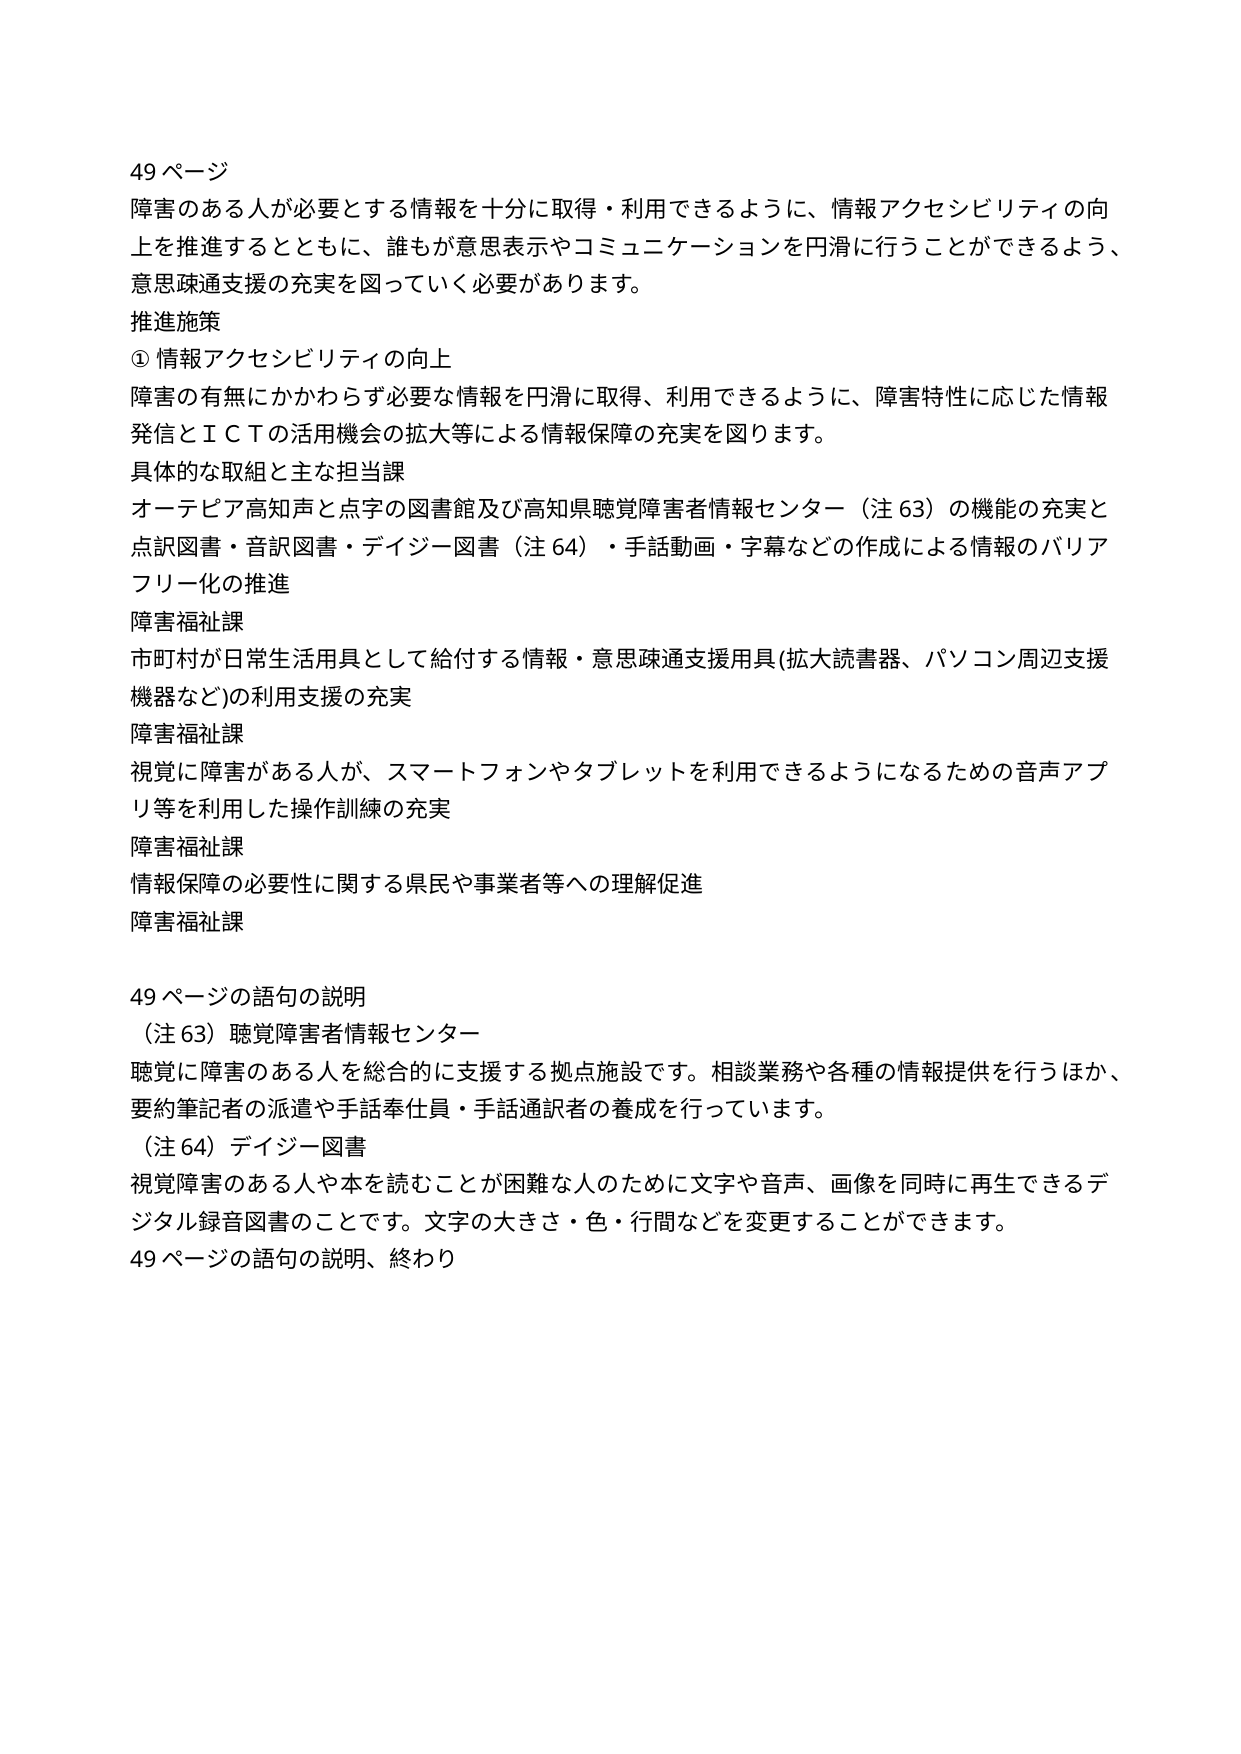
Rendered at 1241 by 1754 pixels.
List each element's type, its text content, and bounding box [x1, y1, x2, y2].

text 障害の有無にかかわらず必要な情報を円滑に取得、利用できるように、障害特性に応じた情報発信とＩＣＴの活用機会の拡大等による情報保障の充実を図ります。 [130, 377, 1110, 452]
text （注64）デイジー図書 [130, 1127, 1110, 1164]
text 49ページの語句の説明 [130, 977, 1110, 1014]
text 障害福祉課 [130, 602, 1110, 639]
text 障害福祉課 [130, 902, 1110, 939]
text 49ページ [130, 152, 1110, 189]
text 障害福祉課 [130, 714, 1110, 752]
text 障害福祉課 [130, 827, 1110, 864]
text 視覚障害のある人や本を読むことが困難な人のために文字や音声、画像を同時に再生できるデジタル録音図書のことです。文字の大きさ・色・行間などを変更することができます。 [130, 1164, 1110, 1239]
text 推進施策 [130, 302, 1110, 339]
text 市町村が日常生活用具として給付する情報・意思疎通支援用具(拡大読書器、パソコン周辺支援機器など)の利用支援の充実 [130, 639, 1110, 714]
text オーテピア高知声と点字の図書館及び高知県聴覚障害者情報センター（注63）の機能の充実と点訳図書・音訳図書・デイジー図書（注64）・手話動画・字幕などの作成による情報のバリアフリー化の推進 [130, 489, 1110, 602]
text 視覚に障害がある人が、スマートフォンやタブレットを利用できるようになるための音声アプリ等を利用した操作訓練の充実 [130, 752, 1110, 827]
text 聴覚に障害のある人を総合的に支援する拠点施設です。相談業務や各種の情報提供を行うほか、要約筆記者の派遣や手話奉仕員・手話通訳者の養成を行っています。 [130, 1052, 1110, 1127]
text 49ページの語句の説明、終わり [130, 1239, 1110, 1277]
text 情報保障の必要性に関する県民や事業者等への理解促進 [130, 864, 1110, 902]
text 障害のある人が必要とする情報を十分に取得・利用できるように、情報アクセシビリティの向上を推進するとともに、誰もが意思表示やコミュニケーションを円滑に行うことができるよう、意思疎通支援の充実を図っていく必要があります。 [130, 189, 1110, 302]
text （注63）聴覚障害者情報センター [130, 1014, 1110, 1052]
text ① 情報アクセシビリティの向上 [130, 339, 1110, 377]
text 具体的な取組と主な担当課 [130, 452, 1110, 489]
